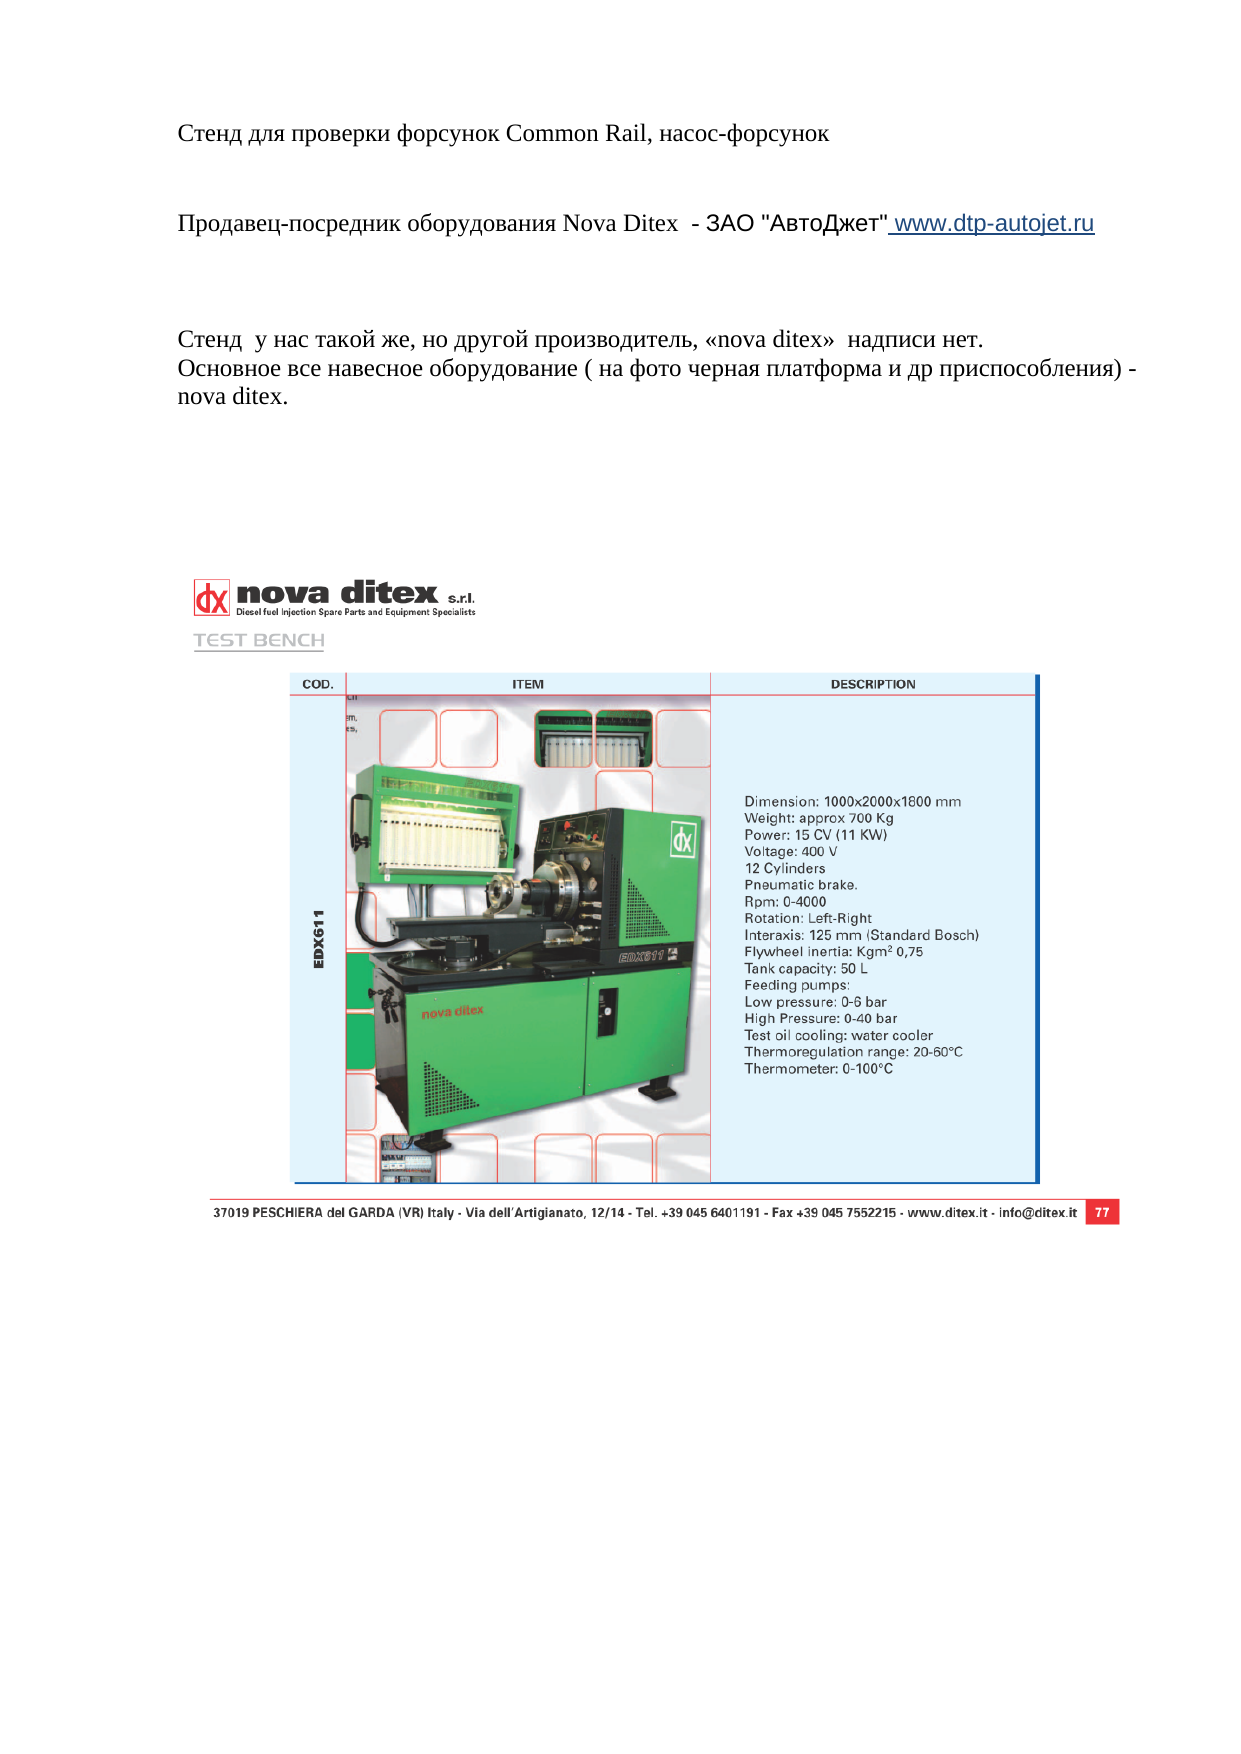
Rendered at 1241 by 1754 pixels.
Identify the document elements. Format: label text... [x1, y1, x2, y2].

text Основное все навесное оборудование ( на фото черная платформа и др приспособления) - nova ditex. [177, 353, 1152, 410]
text Стенд у нас такой же, но другой производитель, «nova ditex» надписи нет. [177, 324, 1152, 353]
text Продавец-посредник оборудования Nova Ditex - ЗАО "АвтоДжет" www.dtp-autojet.ru [177, 205, 1152, 237]
text Стенд для проверки форсунок Сommon Rail, насос-форсунок [177, 118, 1152, 147]
picture [177, 553, 1152, 1243]
